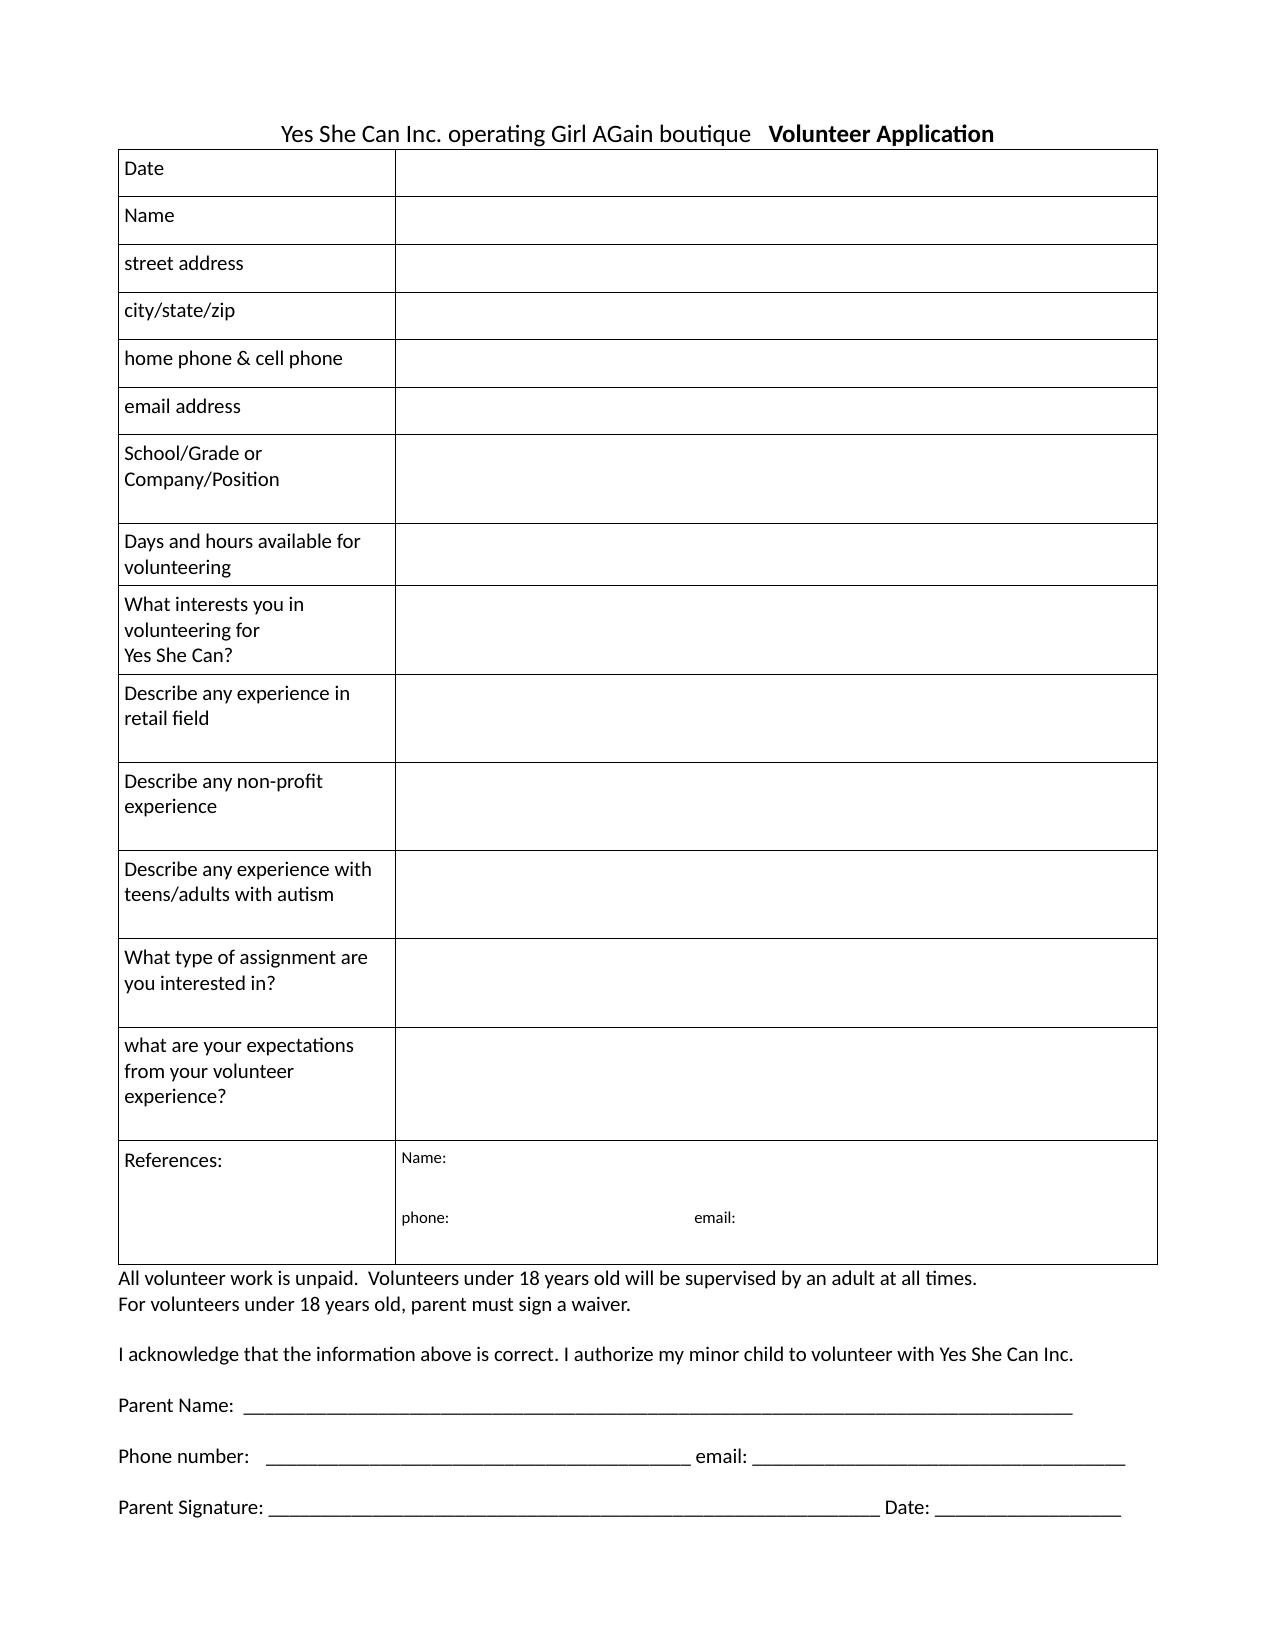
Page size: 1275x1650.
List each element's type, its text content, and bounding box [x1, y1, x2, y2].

table_cell [396, 586, 1157, 673]
text All volunteer work is unpaid. Volunteers under 18 years old will be supervised by an adult at all times. [118, 1265, 1157, 1291]
table_cell street address [119, 245, 395, 291]
table_cell What type of assignment are you interested in? [119, 939, 395, 1026]
table_cell Name [119, 197, 395, 244]
table_cell Days and hours available for volunteering [119, 524, 395, 585]
table_cell [396, 435, 1157, 522]
table_cell What interests you in volunteering for Yes She Can? [119, 586, 395, 673]
table_cell Describe any non-profit experience [119, 763, 395, 850]
table_cell [396, 1028, 1157, 1140]
table_header [396, 150, 1157, 196]
table_cell [396, 388, 1157, 434]
table_cell email address [119, 388, 395, 434]
text Yes She Can Inc. operating Girl AGain boutique Volunteer Application [118, 118, 1157, 149]
table_cell [396, 293, 1157, 339]
table_cell [396, 851, 1157, 938]
table_cell School/Grade or Company/Position [119, 435, 395, 522]
table_cell [396, 524, 1157, 585]
text Parent Signature: ___________________________________________________________ Date: __________________ [118, 1494, 1157, 1519]
table_cell Describe any experience in retail field [119, 675, 395, 762]
table_cell city/state/zip [119, 293, 395, 339]
table_cell [396, 939, 1157, 1026]
table_cell [396, 340, 1157, 387]
table_cell [396, 197, 1157, 244]
table_header Date [119, 150, 395, 196]
text I acknowledge that the information above is correct. I authorize my minor child to volunteer with Yes She Can Inc. [118, 1342, 1157, 1367]
table_cell what are your expectations from your volunteer experience? [119, 1028, 395, 1140]
text Parent Name: ________________________________________________________________________________ [118, 1392, 1157, 1418]
table_cell [396, 675, 1157, 762]
table_cell Name: phone: email: [396, 1141, 1157, 1264]
table_cell [396, 245, 1157, 291]
table_cell References: [119, 1141, 395, 1264]
text For volunteers under 18 years old, parent must sign a waiver. [118, 1291, 1157, 1316]
table_cell home phone & cell phone [119, 340, 395, 387]
table_cell Describe any experience with teens/adults with autism [119, 851, 395, 938]
table_cell [396, 763, 1157, 850]
text Phone number: _________________________________________ email: ____________________________________ [118, 1443, 1157, 1469]
